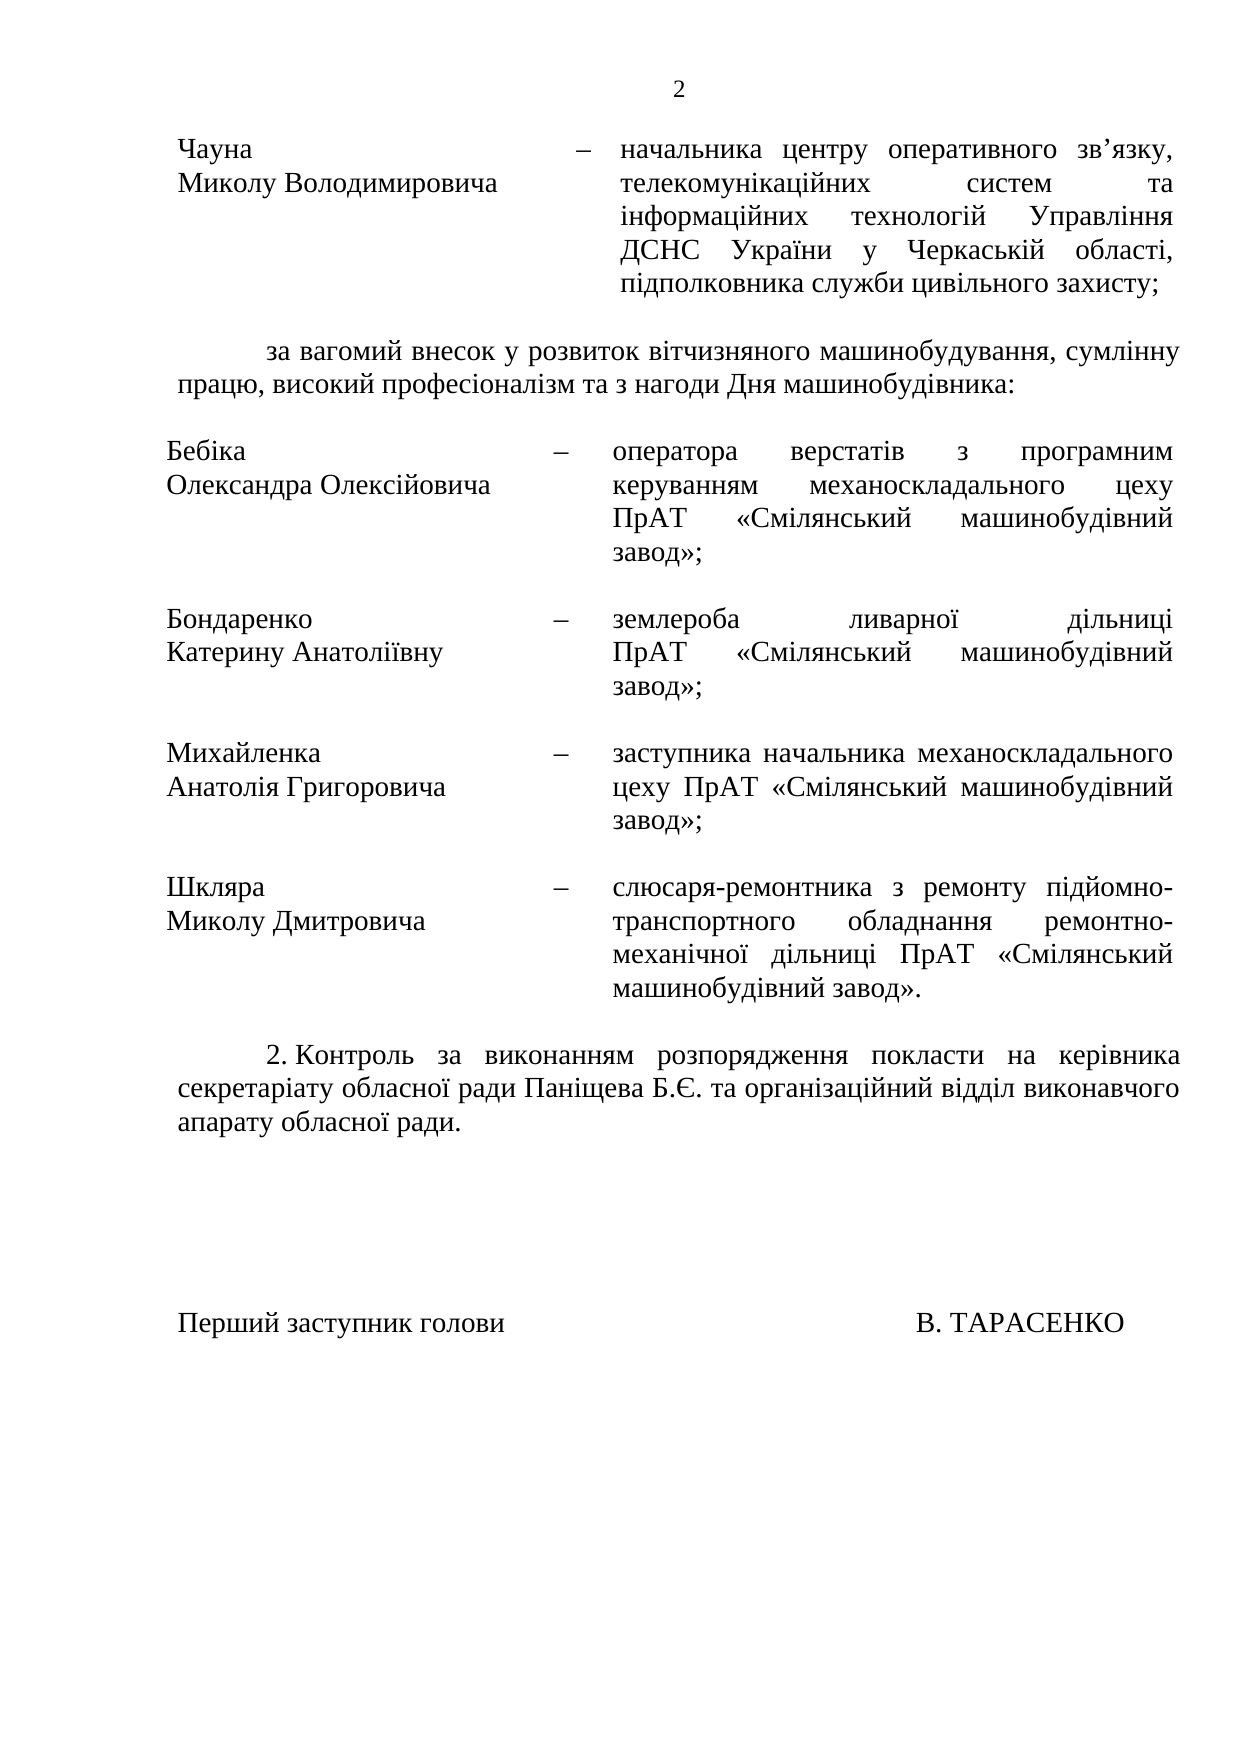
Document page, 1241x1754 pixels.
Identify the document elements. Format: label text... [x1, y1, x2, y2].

table_header – [542, 433, 601, 601]
table_header оператора верстатів з програмним керуванням механоскладального цеху ПрАТ «Смілянський машинобудівний завод»; [601, 433, 1185, 601]
table_cell – [565, 131, 609, 333]
table_header Бебіка Олександра Олексійовича [166, 433, 542, 601]
table_cell заступника начальника механоскладального цеху ПрАТ «Смілянський машинобудівний завод»; [601, 735, 1185, 869]
table_cell землероба ливарної дільниці ПрАТ «Смілянський машинобудівний завод»; [601, 601, 1185, 735]
table_cell Шкляра Миколу Дмитровича [166, 869, 542, 1003]
text Перший заступник голови В. ТАРАСЕНКО [177, 1305, 1181, 1339]
table_cell Чауна Миколу Володимировича [166, 131, 565, 333]
table_cell – [542, 601, 601, 735]
table_cell – [542, 869, 601, 1003]
text 2. Контроль за виконанням розпорядження покласти на керівника секретаріату обласної ради Паніщева Б.Є. та організаційний відділ виконавчого апарату обласної ради. [177, 1037, 1181, 1138]
text за вагомий внесок у розвиток вітчизняного машинобудування, сумлінну працю, високий професіоналізм та з нагоди Дня машинобудівника: [177, 333, 1181, 400]
table_cell начальника центру оперативного зв’язку, телекомунікаційних систем та інформаційних технологій Управління ДСНС України у Черкаській області, підполковника служби цивільного захисту; [609, 131, 1185, 333]
table_cell – [542, 735, 601, 869]
table_cell Бондаренко Катерину Анатоліївну [166, 601, 542, 735]
table_cell Михайленка Анатолія Григоровича [166, 735, 542, 869]
table_cell слюсаря-ремонтника з ремонту підйомно-транспортного обладнання ремонтно-механічної дільниці ПрАТ «Смілянський машинобудівний завод». [601, 869, 1185, 1003]
